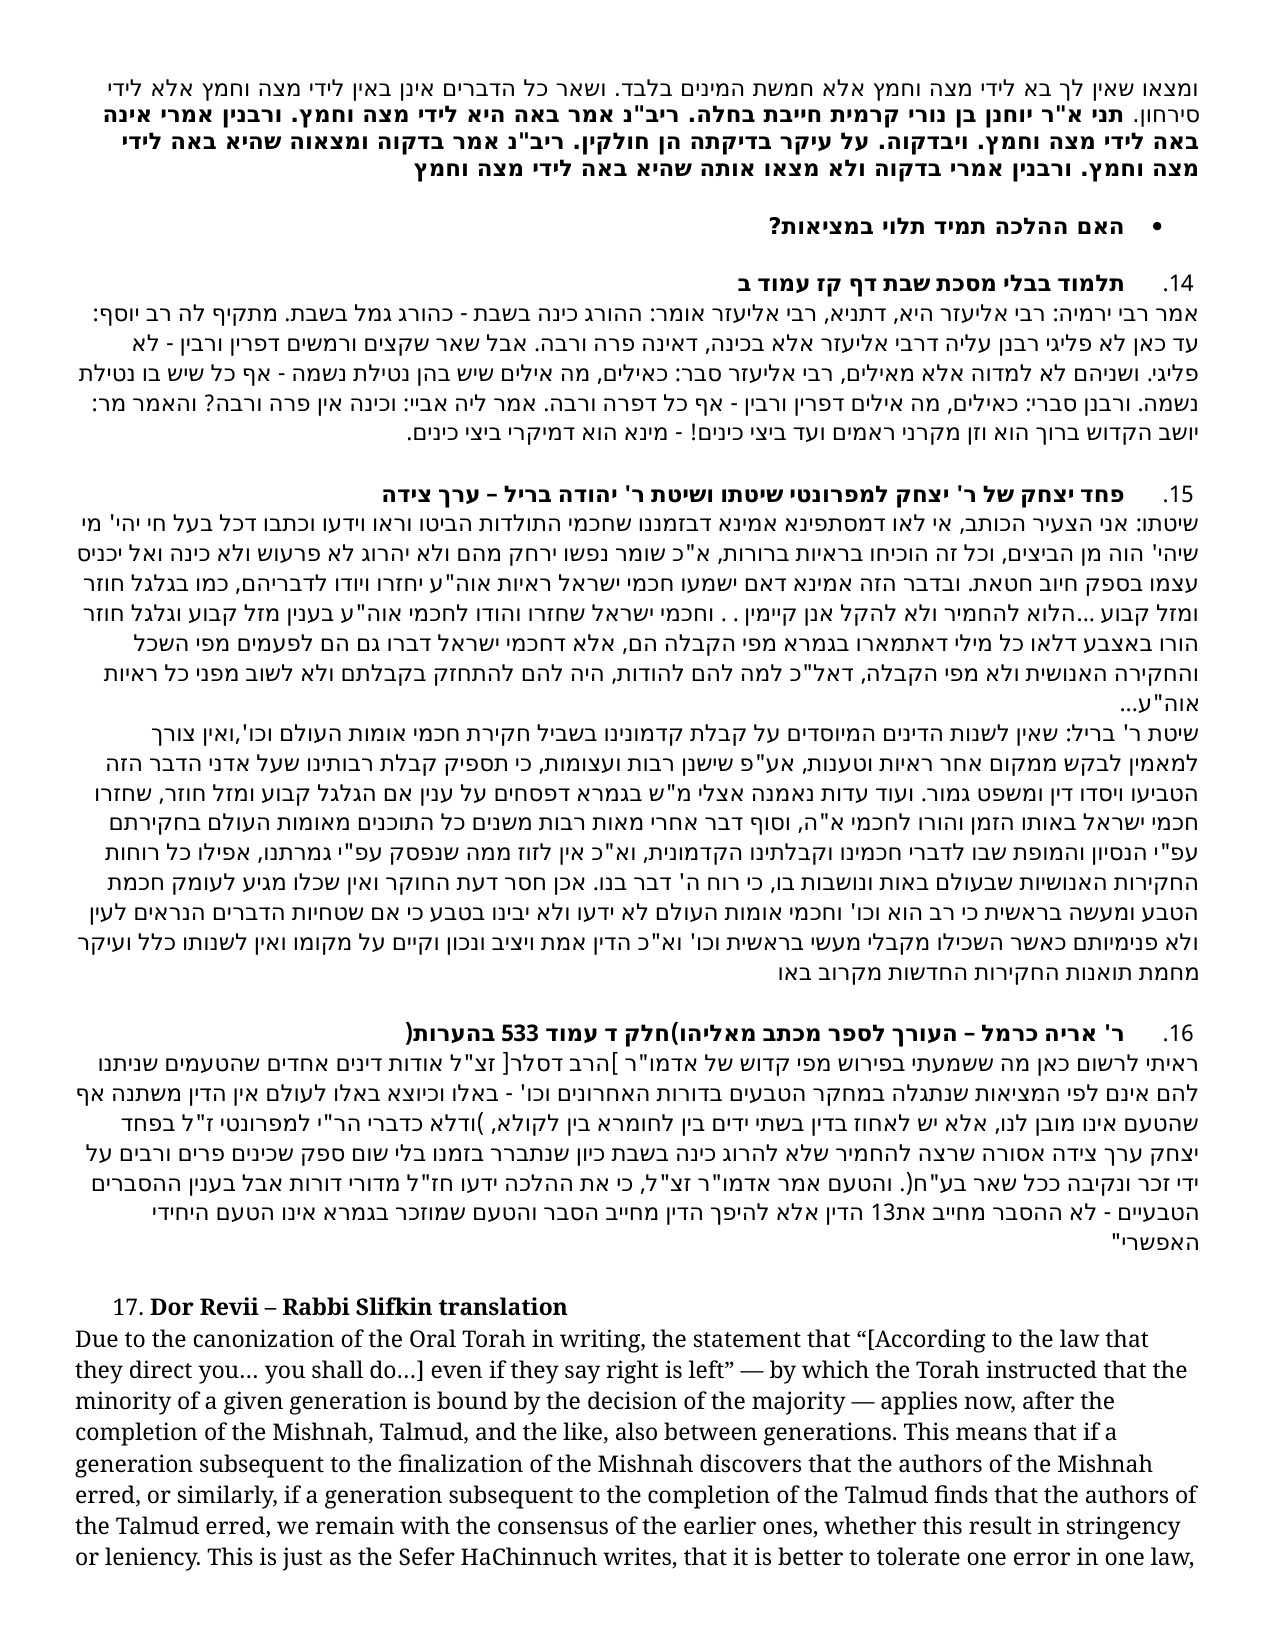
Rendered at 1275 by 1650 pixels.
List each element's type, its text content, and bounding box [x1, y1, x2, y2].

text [75, 1323, 1200, 1573]
text שיטת ר' בריל: שאין לשנות הדינים המיוסדים על קבלת קדמונינו בשביל חקירת חכמי אומות העולם וכו',ואין צורך למאמין לבקש ממקום אחר ראיות וטענות, אע"פ שישנן רבות ועצומות, כי תספיק קבלת רבותינו שעל אדני הדבר הזה הטביעו ויסדו דין ומשפט גמור. ועוד עדות נאמנה אצלי מ"ש בגמרא דפסחים על ענין אם הגלגל קבוע ומזל חוזר, שחזרו חכמי ישראל באותו הזמן והורו לחכמי א"ה, וסוף דבר אחרי מאות רבות משנים כל התוכנים מאומות העולם בחקירתם עפ"י הנסיון והמופת שבו לדברי חכמינו וקבלתינו הקדמונית, וא"כ אין לזוז ממה שנפסק עפ"י גמרתנו, אפילו כל רוחות החקירות האנושיות שבעולם באות ונושבות בו, כי רוח ה' דבר בנו. אכן חסר דעת החוקר ואין שכלו מגיע לעומק חכמת הטבע ומעשה בראשית כי רב הוא וכו' וחכמי אומות העולם לא ידעו ולא יבינו בטבע כי אם שטחיות הדברים הנראים לעין ולא פנימיותם כאשר השכילו מקבלי מעשי בראשית וכו' וא"כ הדין אמת ויציב ונכון וקיים על מקומו ואין לשנותו כלל ועיקר מחמת תואנות החקירות החדשות מקרוב באו [75, 721, 1200, 990]
text שיטתו: אני הצעיר הכותב, אי לאו דמסתפינא אמינא דבזמננו שחכמי התולדות הביטו וראו וידעו וכתבו דכל בעל חי יהי' מי שיהי' הוה מן הביצים, וכל זה הוכיחו בראיות ברורות, א"כ שומר נפשו ירחק מהם ולא יהרוג לא פרעוש ולא כינה ואל יכניס עצמו בספק חיוב חטאת. ובדבר הזה אמינא דאם ישמעו חכמי ישראל ראיות אוה"ע יחזרו ויודו לדבריהם, כמו בגלגל חוזר ומזל קבוע ...הלוא להחמיר ולא להקל אנן קיימין . . וחכמי ישראל שחזרו והודו לחכמי אוה"ע בענין מזל קבוע וגלגל חוזר הורו באצבע דלאו כל מילי דאתמארו בגמרא מפי הקבלה הם, אלא דחכמי ישראל דברו גם הם לפעמים מפי השכל והחקירה האנושית ולא מפי הקבלה, דאל"כ למה להם להודות, היה להם להתחזק בקבלתם ולא לשוב מפני כל ראיות אוה"ע... [75, 511, 1200, 721]
list תלמוד בבלי מסכת שבת דף קז עמוד ב [75, 271, 1162, 301]
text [75, 75, 1200, 182]
list ר' אריה כרמל – העורך לספר מכתב מאליהו)חלק ד עמוד 533 בהערות( [75, 1021, 1162, 1051]
list האם ההלכה תמיד תלוי במציאות? [75, 213, 1162, 239]
list פחד יצחק של ר' יצחק למפרונטי שיטתו ושיטת ר' יהודה בריל – ערך צידה [75, 481, 1162, 511]
list Dor Revii – Rabbi Slifkin translation [112, 1291, 1200, 1323]
text אמר רבי ירמיה: רבי אליעזר היא, דתניא, רבי אליעזר אומר: ההורג כינה בשבת - כהורג גמל בשבת. מתקיף לה רב יוסף: עד כאן לא פליגי רבנן עליה דרבי אליעזר אלא בכינה, דאינה פרה ורבה. אבל שאר שקצים ורמשים דפרין ורבין - לא פליגי. ושניהם לא למדוה אלא מאילים, רבי אליעזר סבר: כאילים, מה אילים שיש בהן נטילת נשמה - אף כל שיש בו נטילת נשמה. ורבנן סברי: כאילים, מה אילים דפרין ורבין - אף כל דפרה ורבה. אמר ליה אביי: וכינה אין פרה ורבה? והאמר מר: יושב הקדוש ברוך הוא וזן מקרני ראמים ועד ביצי כינים! - מינא הוא דמיקרי ביצי כינים. [75, 301, 1200, 450]
text ראיתי לרשום כאן מה ששמעתי בפירוש מפי קדוש של אדמו"ר ]הרב דסלר[ זצ"ל אודות דינים אחדים שהטעמים שניתנו להם אינם לפי המציאות שנתגלה במחקר הטבעים בדורות האחרונים וכו' - באלו וכיוצא באלו לעולם אין הדין משתנה אף שהטעם אינו מובן לנו, אלא יש לאחוז בדין בשתי ידים בין לחומרא בין לקולא, )ודלא כדברי הר"י למפרונטי ז"ל בפחד יצחק ערך צידה אסורה שרצה להחמיר שלא להרוג כינה בשבת כיון שנתברר בזמנו בלי שום ספק שכינים פרים ורבים על ידי זכר ונקיבה ככל שאר בע"ח(. והטעם אמר אדמו"ר זצ"ל, כי את ההלכה ידעו חז"ל מדורי דורות אבל בענין ההסברים הטבעיים - לא ההסבר מחייב את13 הדין אלא להיפך הדין מחייב הסבר והטעם שמוזכר בגמרא אינו הטעם היחידי האפשרי" [75, 1051, 1200, 1260]
